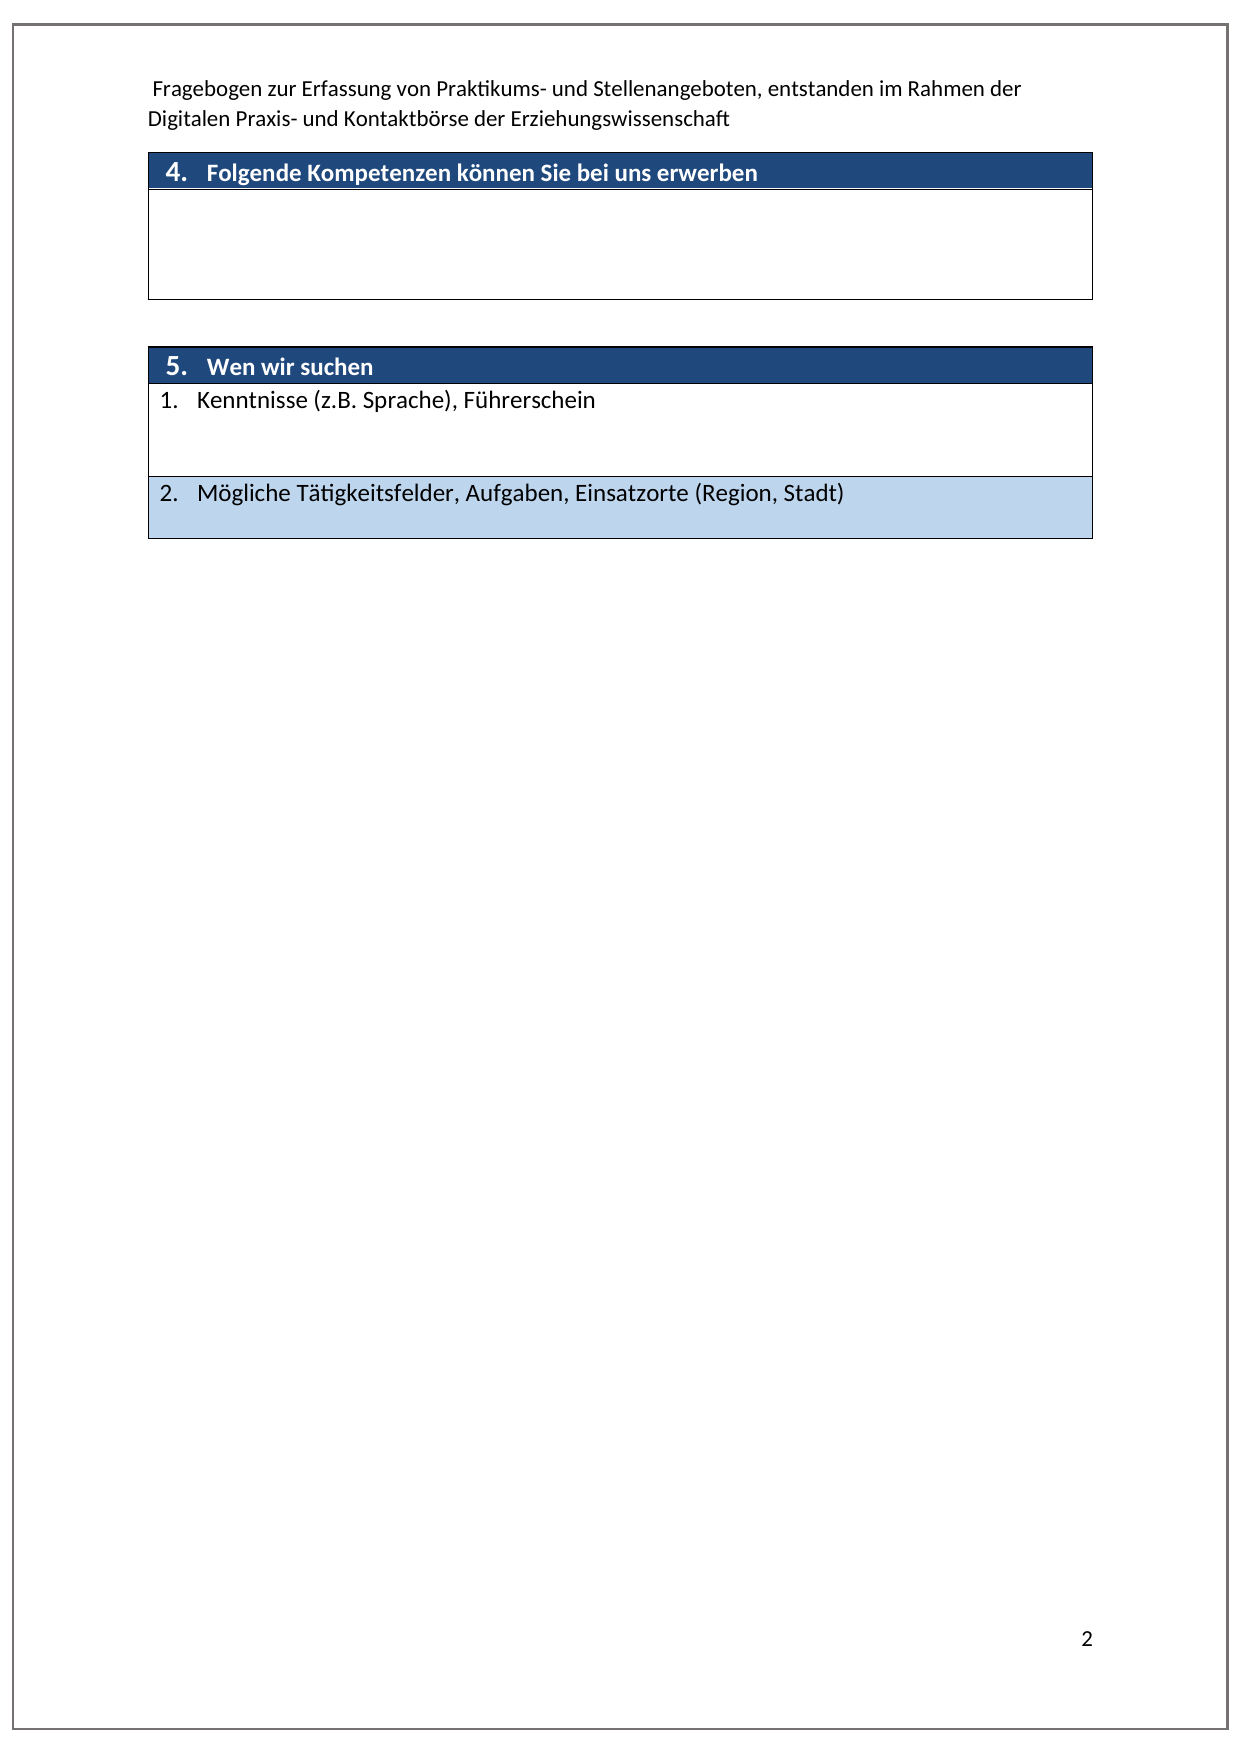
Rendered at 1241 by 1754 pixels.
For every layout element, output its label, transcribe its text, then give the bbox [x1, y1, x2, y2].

table_cell Kenntnisse (z.B. Sprache), Führerschein [149, 384, 1092, 476]
table_cell [149, 190, 1092, 298]
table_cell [149, 477, 1092, 538]
table_header Wen wir suchen [149, 348, 1092, 383]
table_header Folgende Kompetenzen können Sie bei uns erwerben [149, 153, 1092, 188]
